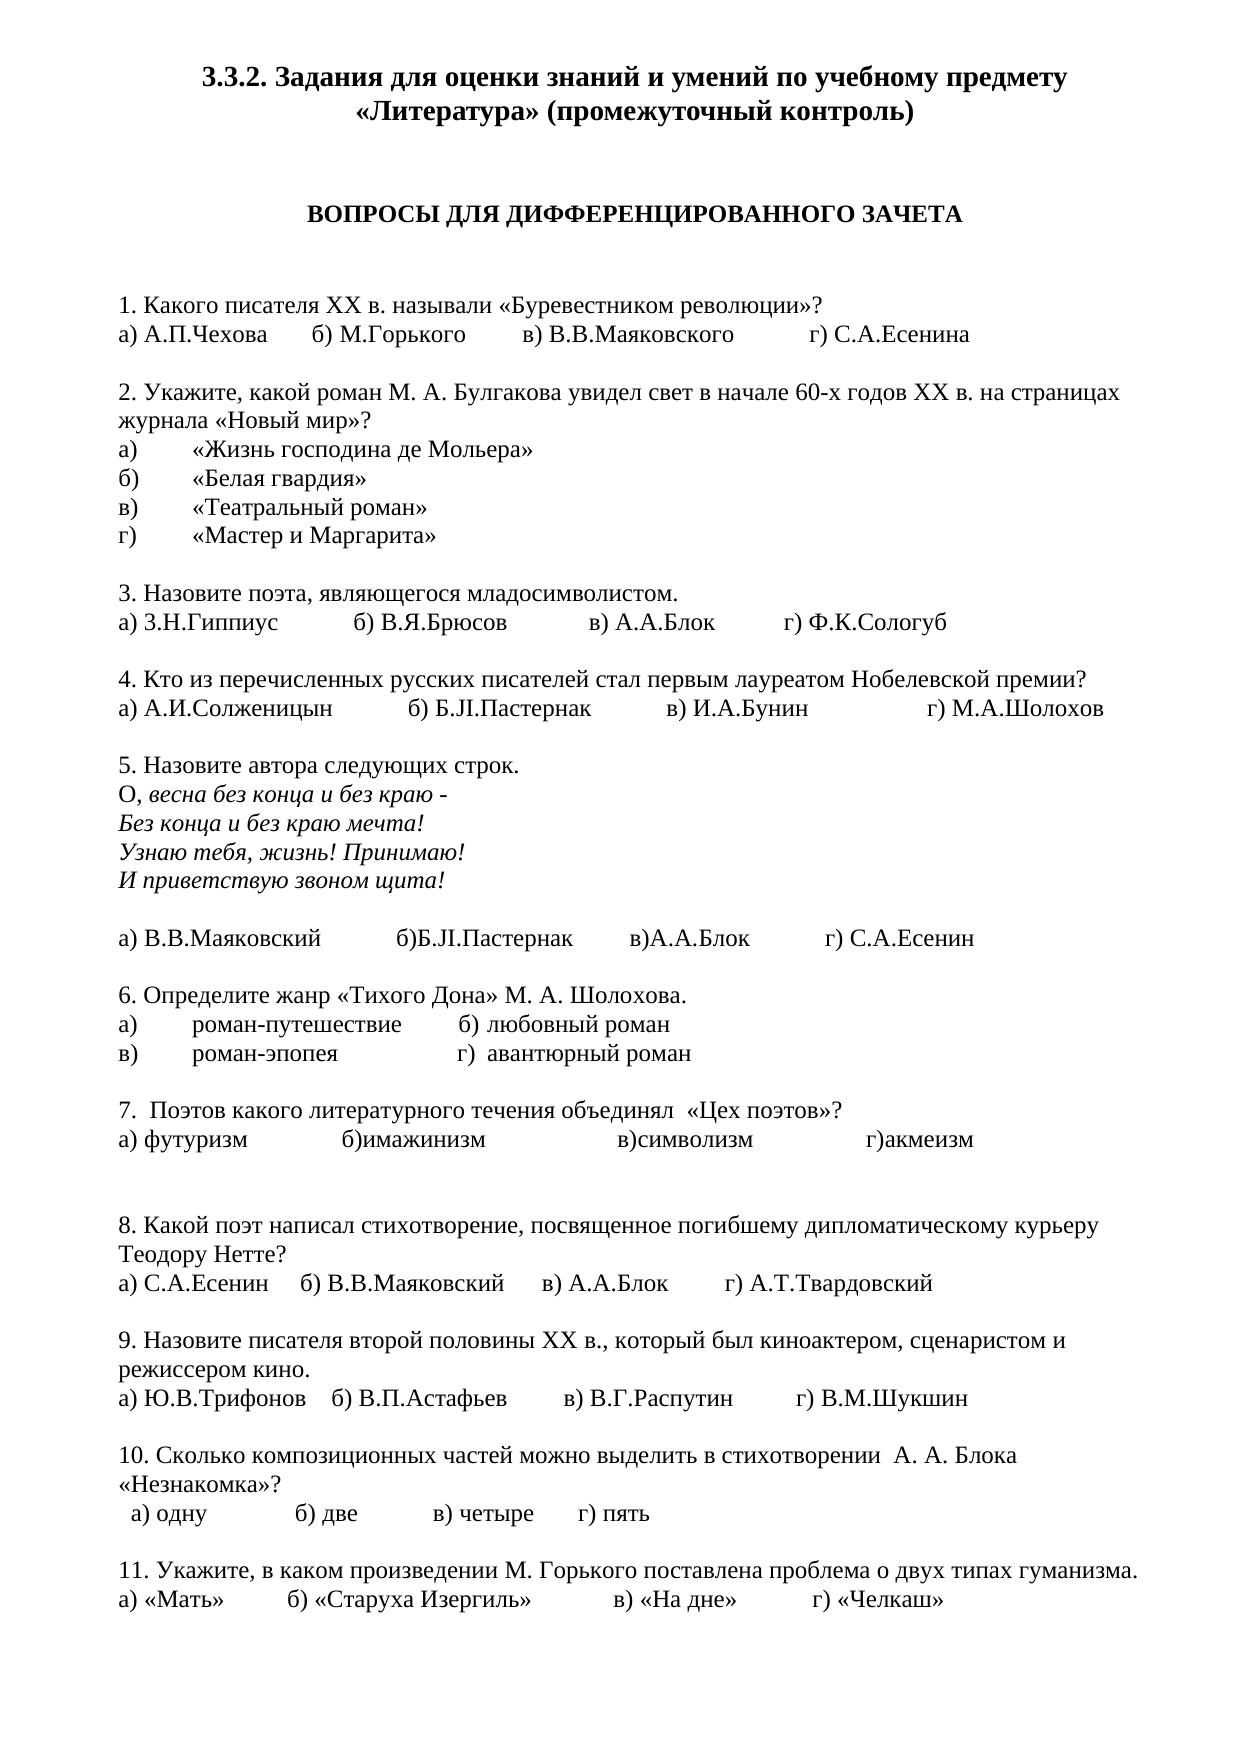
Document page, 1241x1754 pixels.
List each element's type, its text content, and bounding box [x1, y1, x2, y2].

text 6. Определите жанр «Тихого Дона» М. А. Шолохова. [118, 1257, 1152, 1286]
text 7. Поэтов какого литературного течения объединял «Цех поэтов»? [118, 1372, 1152, 1401]
text а) 3.Н.Гиппиус б) В.Я.Брюсов в) А.А.Блок г) Ф.К.Сологуб [118, 883, 1152, 912]
text а) А.И.Солженицын б) Б.JI.Пастернак в) И.А.Бунин г) М.А.Шолохов [118, 969, 1152, 998]
text а) С.А.Есенин б) В.В.Маяковский в) А.А.Блок г) А.Т.Твардовский [118, 1544, 1152, 1573]
text б) «Белая гвардия» [118, 739, 1152, 768]
text а) футуризм б)имажинизм в)символизм г)акмеизм [118, 1401, 1152, 1429]
text 3. Назовите поэта, являющегося младосимволистом. [118, 854, 1152, 883]
text а) роман-путешествие б) любовный роман [118, 1286, 1152, 1314]
text Без конца и без краю мечта! [118, 1084, 1152, 1113]
text 8. Какой поэт написал стихотворение, посвященное погибшему дипломатическому курьеру Теодору Нетте? [118, 1487, 1152, 1544]
text 4. Кто из перечисленных русских писателей стал первым лауреатом Нобелевской премии? [118, 941, 1152, 969]
text г) «Мастер и Маргарита» [118, 797, 1152, 826]
text 2. Укажите, какой роман М. А. Булгакова увидел свет в начале 60-х годов XX в. на страницах журнала «Новый мир»? [118, 653, 1152, 711]
text Узнаю тебя, жизнь! Принимаю! [118, 1113, 1152, 1142]
text а) В.В.Маяковский б)Б.JI.Пастернак в)А.А.Блок г) С.А.Есенин [118, 1199, 1152, 1228]
text 5. Назовите автора следующих строк. [118, 1027, 1152, 1056]
text а) А.П.Чехова б) М.Горького в) В.В.Маяковского г) С.А.Есенина [118, 596, 1152, 624]
text О, весна без конца и без краю - [118, 1056, 1152, 1084]
text в) «Театральный роман» [118, 768, 1152, 797]
text И приветствую звоном щита! [118, 1142, 1152, 1171]
subtitle 3.3.2. Задания для оценки знаний и умений по учебному предмету «Литература» (промежуточный контроль) [118, 336, 1152, 403]
text в) роман-эпопея г) авантюрный роман [118, 1314, 1152, 1343]
text 1. Какого писателя XX в. называли «Буревестником революции»? [118, 567, 1152, 596]
text ВОПРОСЫ ДЛЯ ДИФФЕРЕНЦИРОВАННОГО ЗАЧЕТА [118, 476, 1152, 505]
text а) «Жизнь господина де Мольера» [118, 711, 1152, 739]
